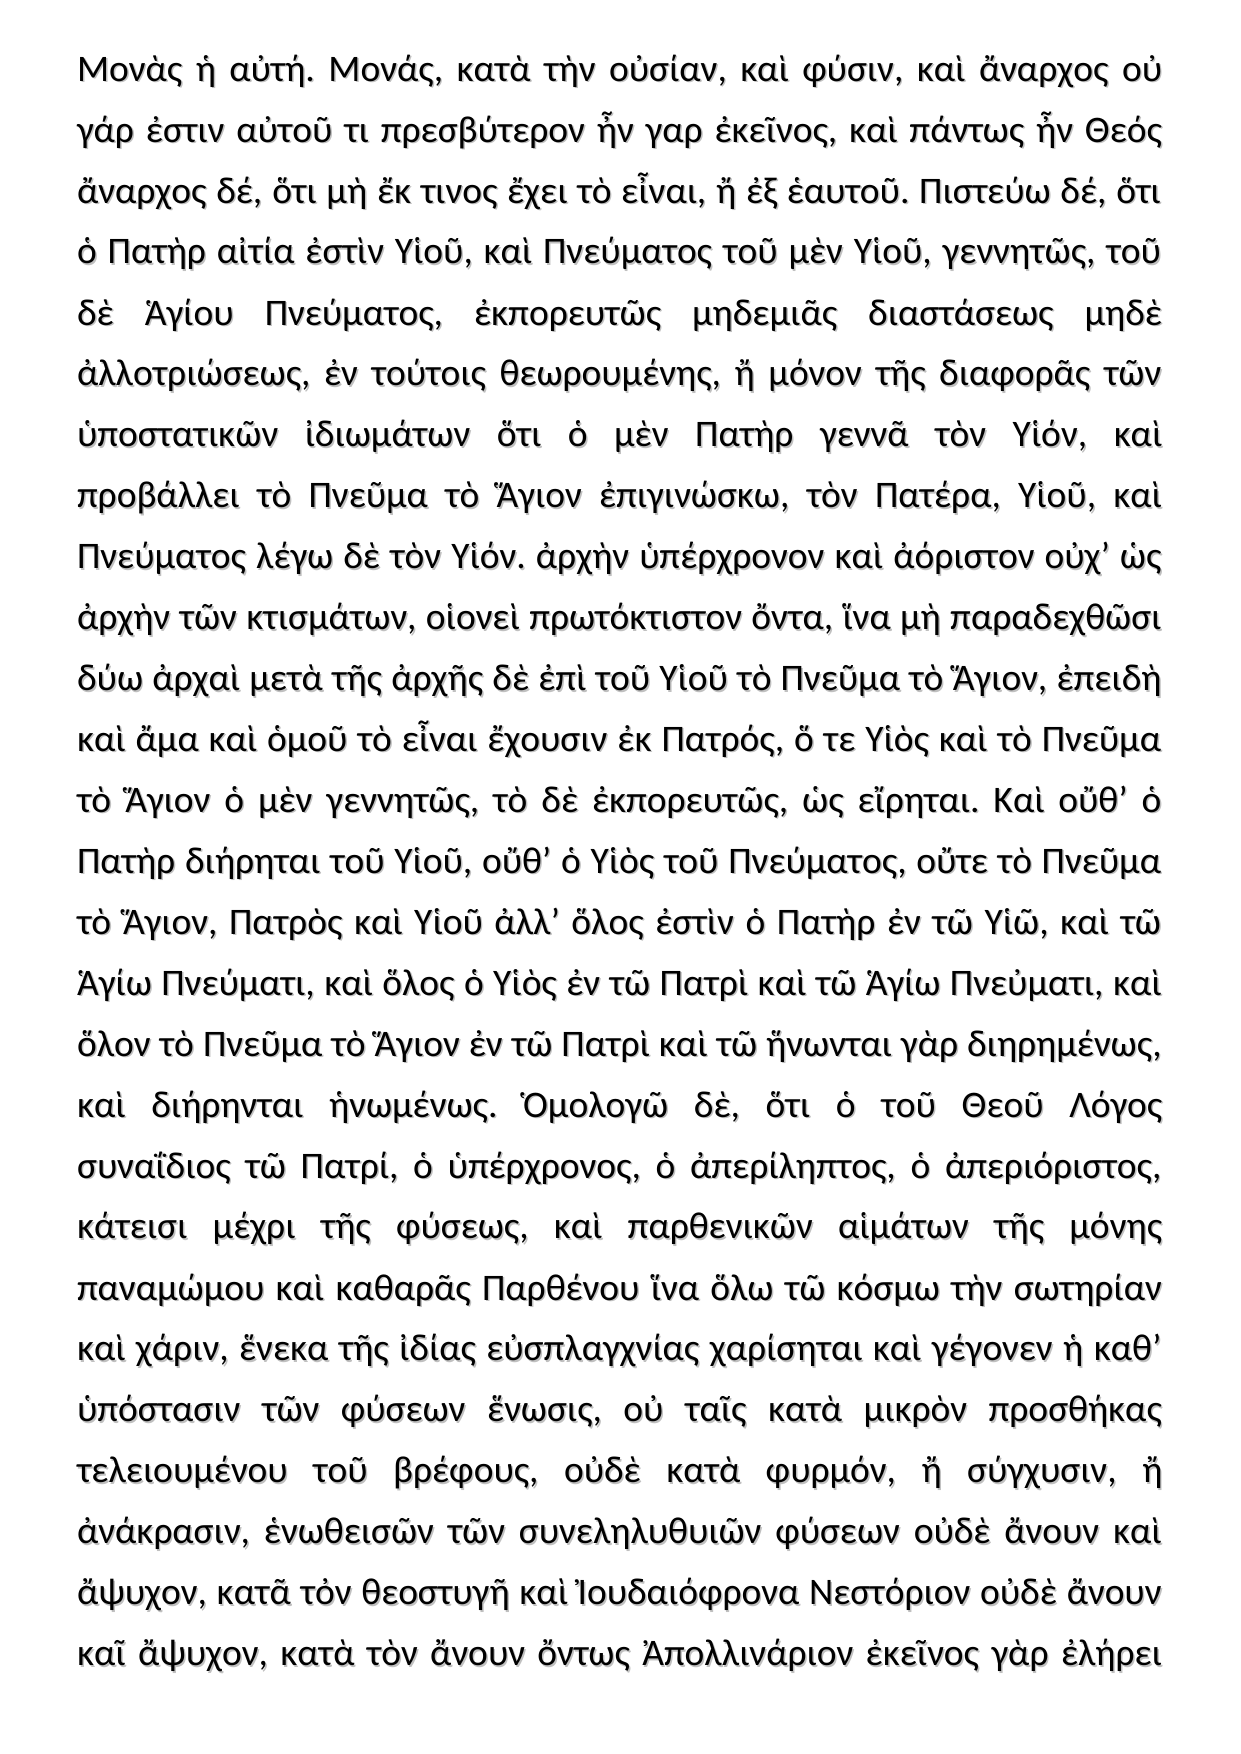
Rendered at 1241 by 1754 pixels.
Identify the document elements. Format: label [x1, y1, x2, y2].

text [77, 29, 1163, 1675]
